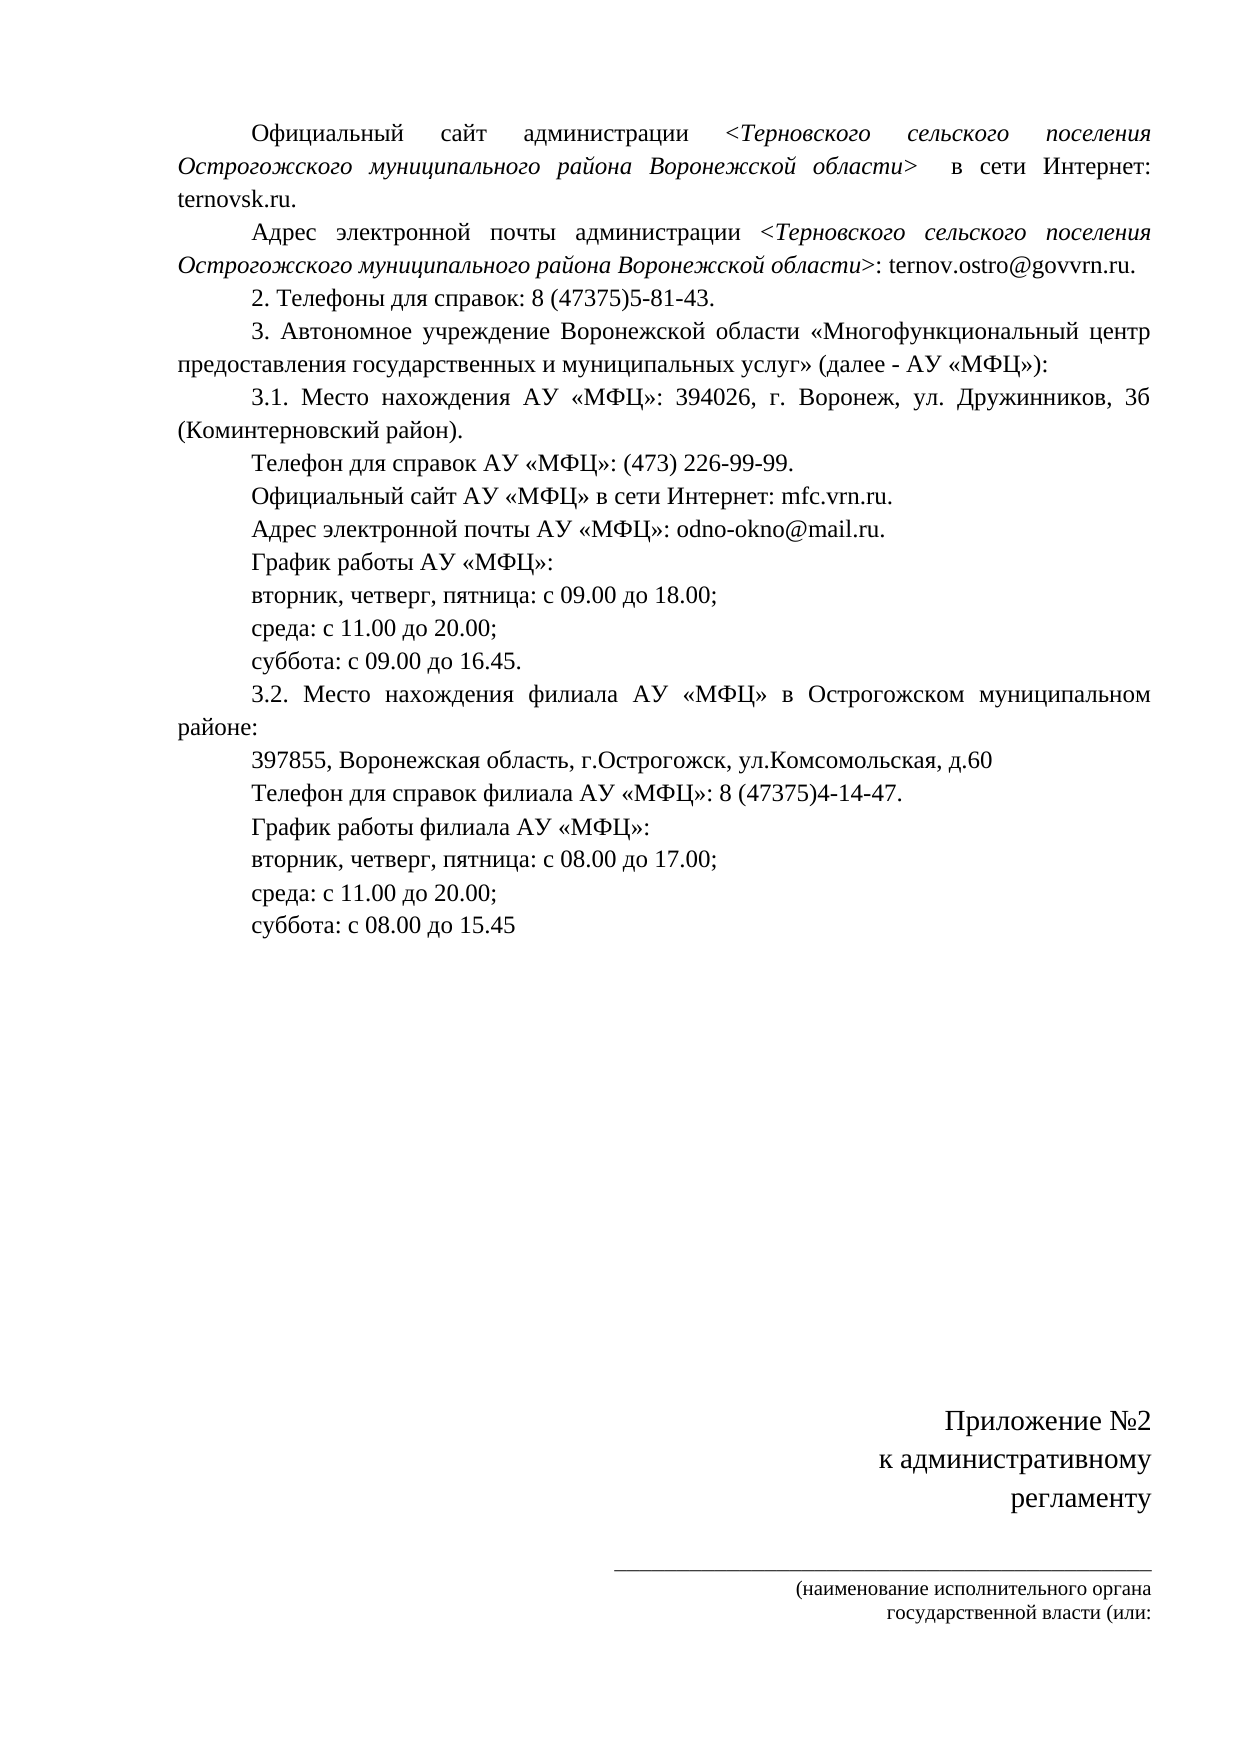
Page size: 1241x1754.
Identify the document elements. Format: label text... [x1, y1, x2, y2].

text Телефон для справок АУ «МФЦ»: (473) 226-99-99. [177, 448, 1152, 477]
text Приложение №2 [177, 1403, 1152, 1436]
text (наименование исполнительного органа [177, 1576, 1152, 1599]
text к административному [177, 1441, 1152, 1475]
text регламенту [177, 1480, 1152, 1513]
text График работы АУ «МФЦ»: [177, 547, 1152, 576]
text Официальный сайт администрации <Терновского сельского поселения Острогожского муниципального района Воронежской области> в сети Интернет: ternovsk.ru. [177, 118, 1152, 213]
text 2. Телефоны для справок: 8 (47375)5-81-43. [177, 283, 1152, 312]
text Адрес электронной почты администрации <Терновского сельского поселения Острогожского муниципального района Воронежской области>: ternov.ostro@govvrn.ru. [177, 217, 1152, 279]
text 3.1. Место нахождения АУ «МФЦ»: 394026, г. Воронеж, ул. Дружинников, 3б (Коминтерновский район). [177, 382, 1152, 444]
text ___________________________________________ [177, 1552, 1152, 1576]
text суббота: с 08.00 до 15.45 [177, 911, 1152, 939]
text График работы филиала АУ «МФЦ»: [177, 812, 1152, 840]
text среда: с 11.00 до 20.00; [177, 878, 1152, 906]
text Адрес электронной почты АУ «МФЦ»: odno-okno@mail.ru. [177, 514, 1152, 543]
text суббота: с 09.00 до 16.45. [177, 646, 1152, 675]
text вторник, четверг, пятница: с 08.00 до 17.00; [177, 844, 1152, 873]
text вторник, четверг, пятница: с 09.00 до 18.00; [177, 580, 1152, 609]
text 3.2. Место нахождения филиала АУ «МФЦ» в Острогожском муниципальном районе: [177, 679, 1152, 741]
text Телефон для справок филиала АУ «МФЦ»: 8 (47375)4-14-47. [177, 778, 1152, 807]
text 3. Автономное учреждение Воронежской области «Многофункциональный центр предоставления государственных и муниципальных услуг» (далее - АУ «МФЦ»): [177, 316, 1152, 378]
text Официальный сайт АУ «МФЦ» в сети Интернет: mfc.vrn.ru. [177, 481, 1152, 510]
text государственной власти (или: [177, 1599, 1152, 1624]
text среда: с 11.00 до 20.00; [177, 613, 1152, 642]
text 397855, Воронежская область, г.Острогожск, ул.Комсомольская, д.60 [177, 746, 1152, 774]
